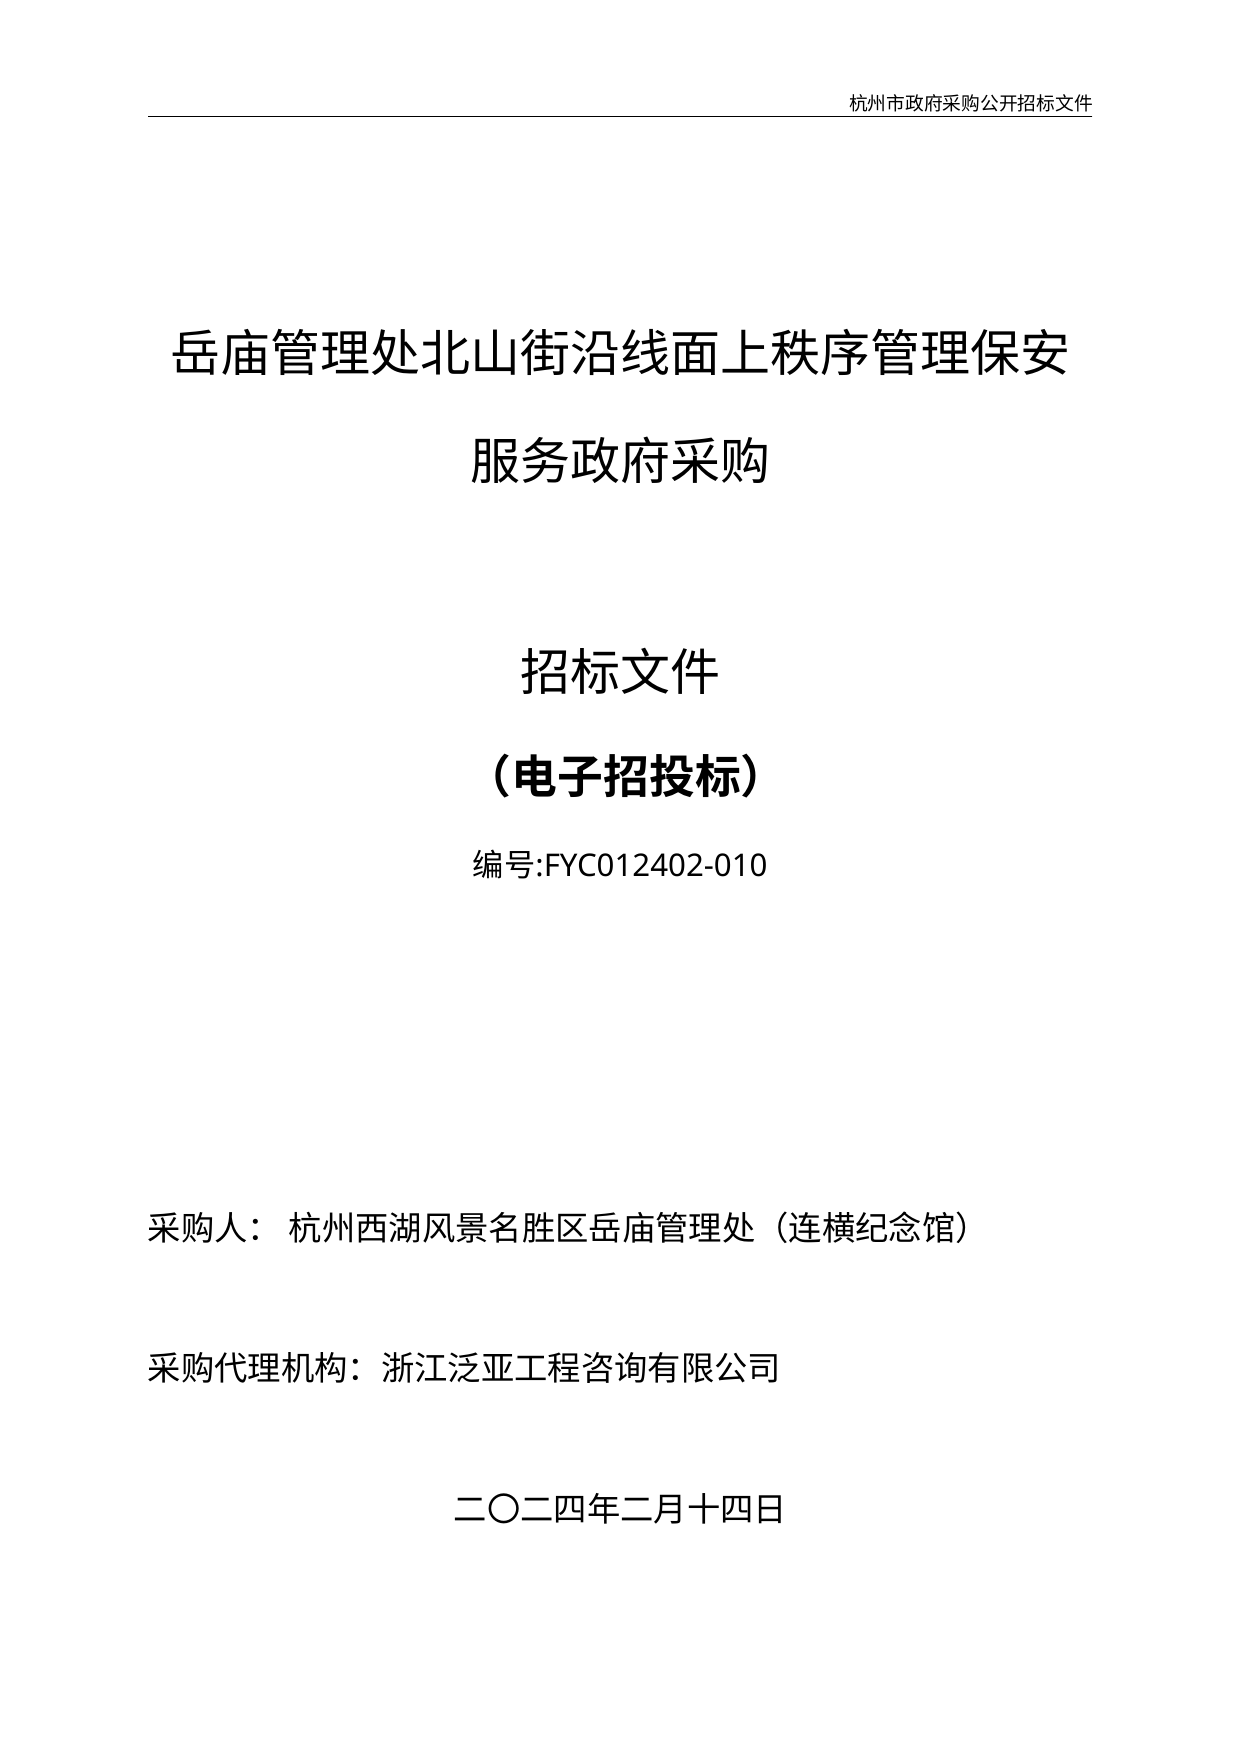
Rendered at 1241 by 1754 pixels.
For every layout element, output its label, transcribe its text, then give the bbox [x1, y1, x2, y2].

text 二〇二四年二月十四日 [148, 1482, 1092, 1531]
text 招标文件 [148, 632, 1092, 705]
text 采购代理机构：浙江泛亚工程咨询有限公司 [148, 1342, 1092, 1390]
text 编号:FYC012402-010 [148, 840, 1092, 886]
text 采购人： 杭州西湖风景名胜区岳庙管理处（连横纪念馆） [148, 1201, 1092, 1250]
text （电子招投标） [148, 741, 1092, 807]
text 岳庙管理处北山街沿线面上秩序管理保安服务政府采购 [148, 313, 1092, 494]
